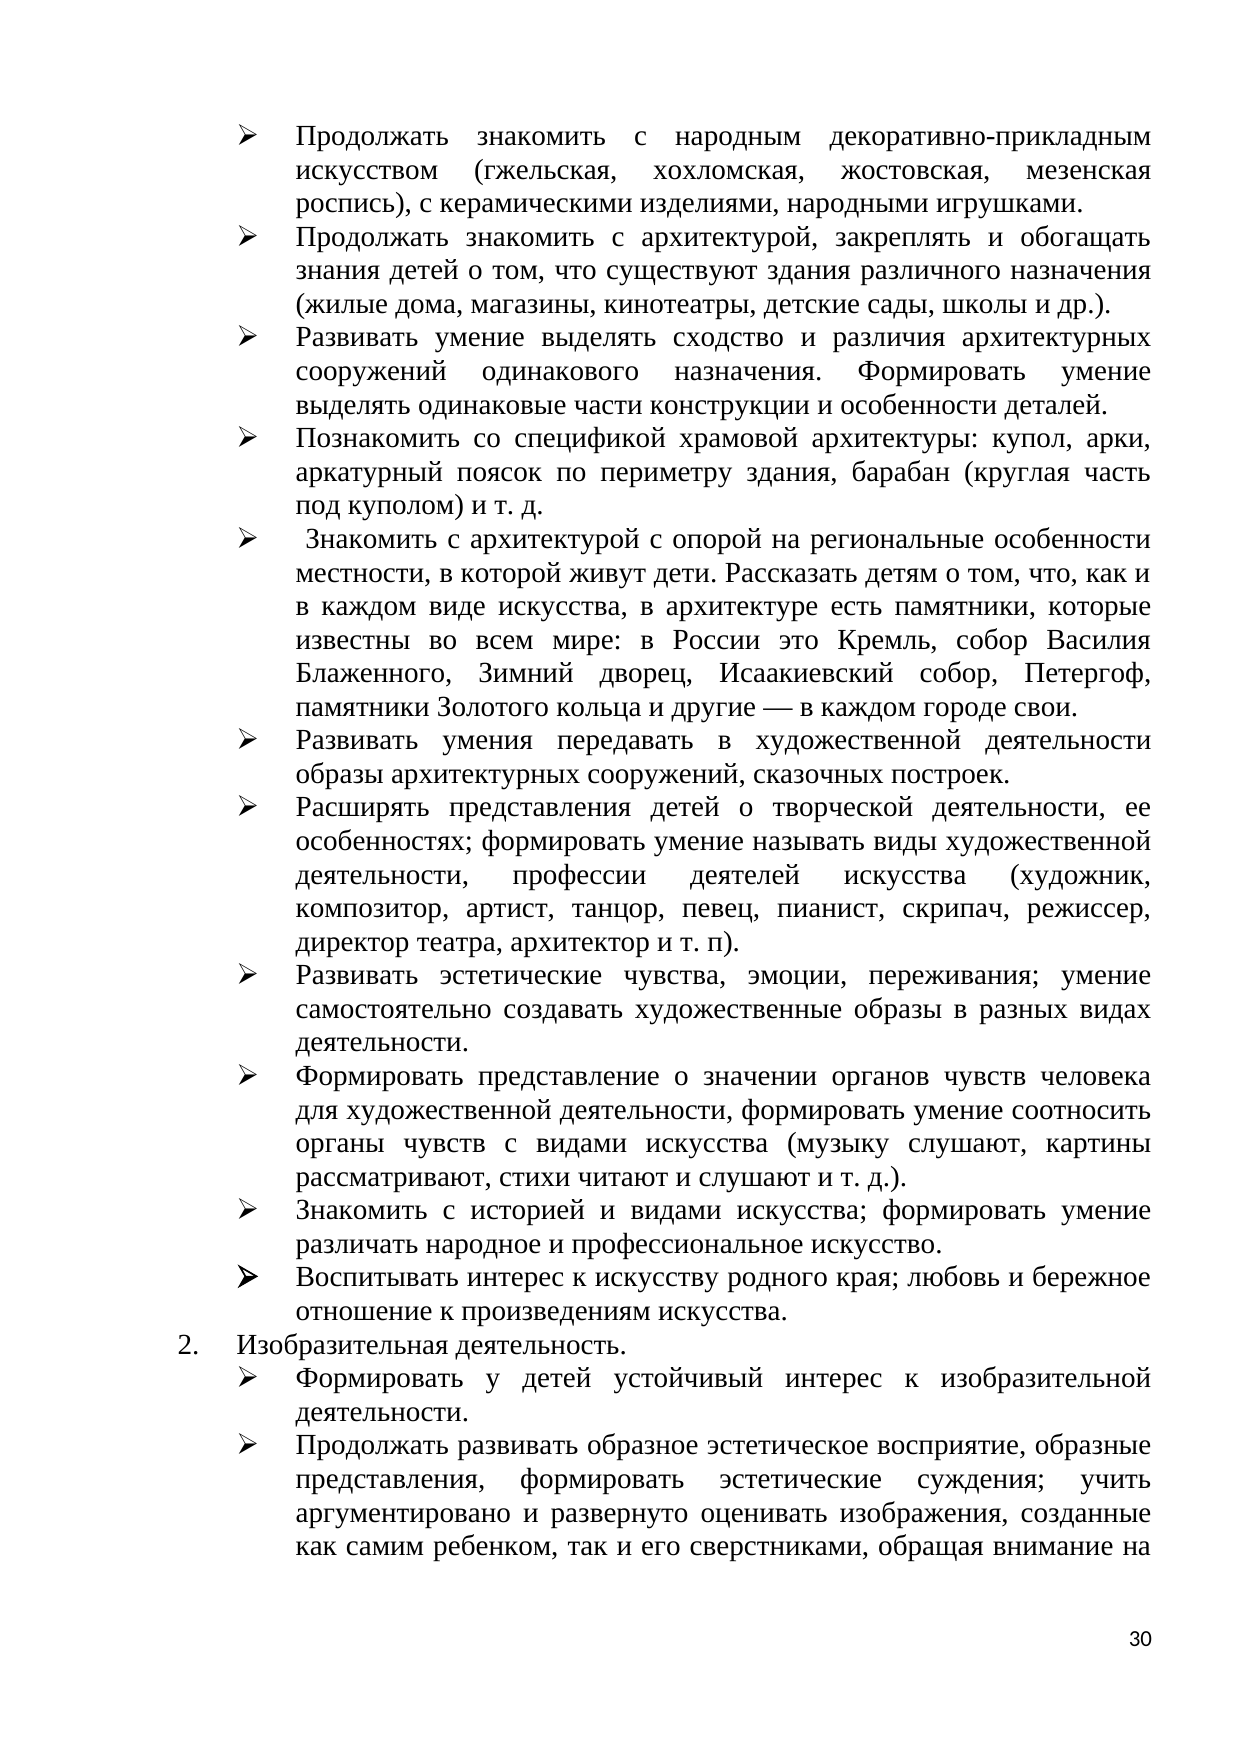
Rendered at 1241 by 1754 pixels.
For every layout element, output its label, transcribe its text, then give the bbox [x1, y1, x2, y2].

list Развивать умение выделять сходство и различия архитектурных сооружений одинакового назначения. Формировать умение выделять одинаковые части конструкции и особенности деталей. [236, 319, 1152, 420]
list Познакомить со спецификой храмовой архитектуры: купол, арки, аркатурный поясок по периметру здания, барабан (круглая часть под куполом) и т. д. [236, 420, 1152, 521]
list Продолжать знакомить с народным декоративно-прикладным искусством (гжельская, хохломская, жостовская, мезенская роспись), с керамическими изделиями, народными игрушками. [236, 118, 1152, 219]
list Развивать умения передавать в художественной деятельности образы архитектурных сооружений, сказочных построек. [236, 722, 1152, 789]
list Изобразительная деятельность. [177, 1327, 1152, 1360]
list Расширять представления детей о творческой деятельности, ее особенностях; формировать умение называть виды художественной деятельности, профессии деятелей искусства (художник, композитор, артист, танцор, певец, пианист, скрипач, режиссер, директор театра, архитектор и т. п). [236, 789, 1152, 957]
list Формировать представление о значении органов чувств человека для художественной деятельности, формировать умение соотносить органы чувств с видами искусства (музыку слушают, картины рассматривают, стихи читают и слушают и т. д.). [236, 1058, 1152, 1192]
list Продолжать знакомить с архитектурой, закреплять и обогащать знания детей о том, что существуют здания различного назначения (жилые дома, магазины, кинотеатры, детские сады, школы и др.). [236, 219, 1152, 319]
list Знакомить с историей и видами искусства; формировать умение различать народное и профессиональное искусство. [236, 1192, 1152, 1259]
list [236, 1427, 1152, 1562]
list Развивать эстетические чувства, эмоции, переживания; умение самостоятельно создавать художественные образы в разных видах деятельности. [236, 957, 1152, 1058]
list Знакомить с архитектурой с опорой на региональные особенности местности, в которой живут дети. Рассказать детям о том, что, как и в каждом виде искусства, в архитектуре есть памятники, которые известны во всем мире: в России это Кремль, собор Василия Блаженного, Зимний дворец, Исаакиевский собор, Петергоф, памятники Золотого кольца и другие — в каждом городе свои. [236, 521, 1152, 722]
list Формировать у детей устойчивый интерес к изобразительной деятельности. [236, 1360, 1152, 1427]
list Воспитывать интерес к искусству родного края; любовь и бережное отношение к произведениям искусства. [236, 1259, 1152, 1327]
